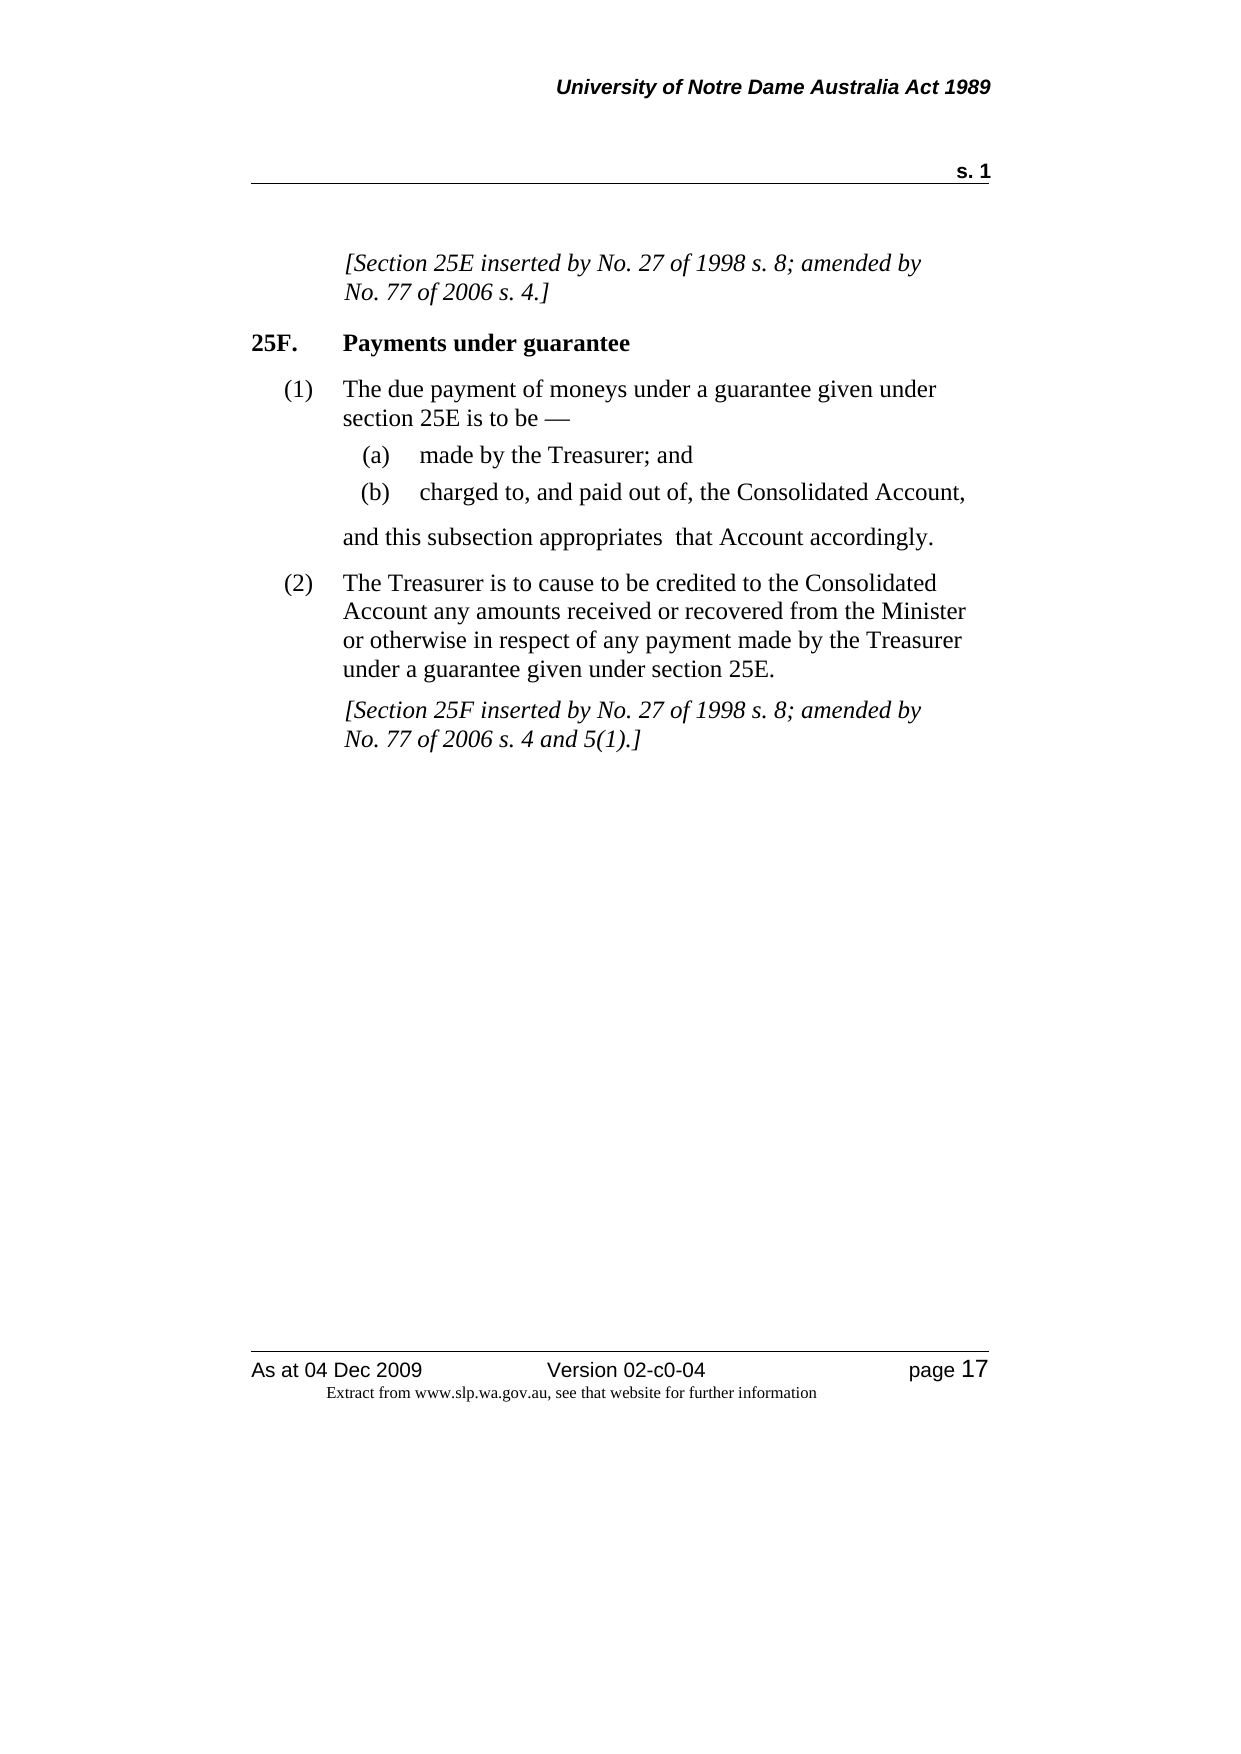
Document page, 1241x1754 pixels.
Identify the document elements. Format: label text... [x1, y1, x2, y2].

text (b) charged to, and paid out of, the Consolidated Account, [251, 477, 989, 506]
text (1) The due payment of moneys under a guarantee given under section 25E is to be — [251, 374, 989, 431]
text [Section 25E inserted by No. 27 of 1998 s. 8; amended by No. 77 of 2006 s. 4.] [251, 248, 989, 306]
text [Section 25F inserted by No. 27 of 1998 s. 8; amended by No. 77 of 2006 s. 4 and 5(1).] [251, 695, 989, 753]
subtitle 25F. Payments under guarantee [251, 328, 989, 357]
text (2) The Treasurer is to cause to be credited to the Consolidated Account any amounts received or recovered from the Minister or otherwise in respect of any payment made by the Treasurer under a guarantee given under section 25E. [251, 568, 989, 683]
text (a) made by the Treasurer; and [251, 440, 989, 468]
text and this subsection appropriates that Account accordingly. [251, 522, 989, 551]
